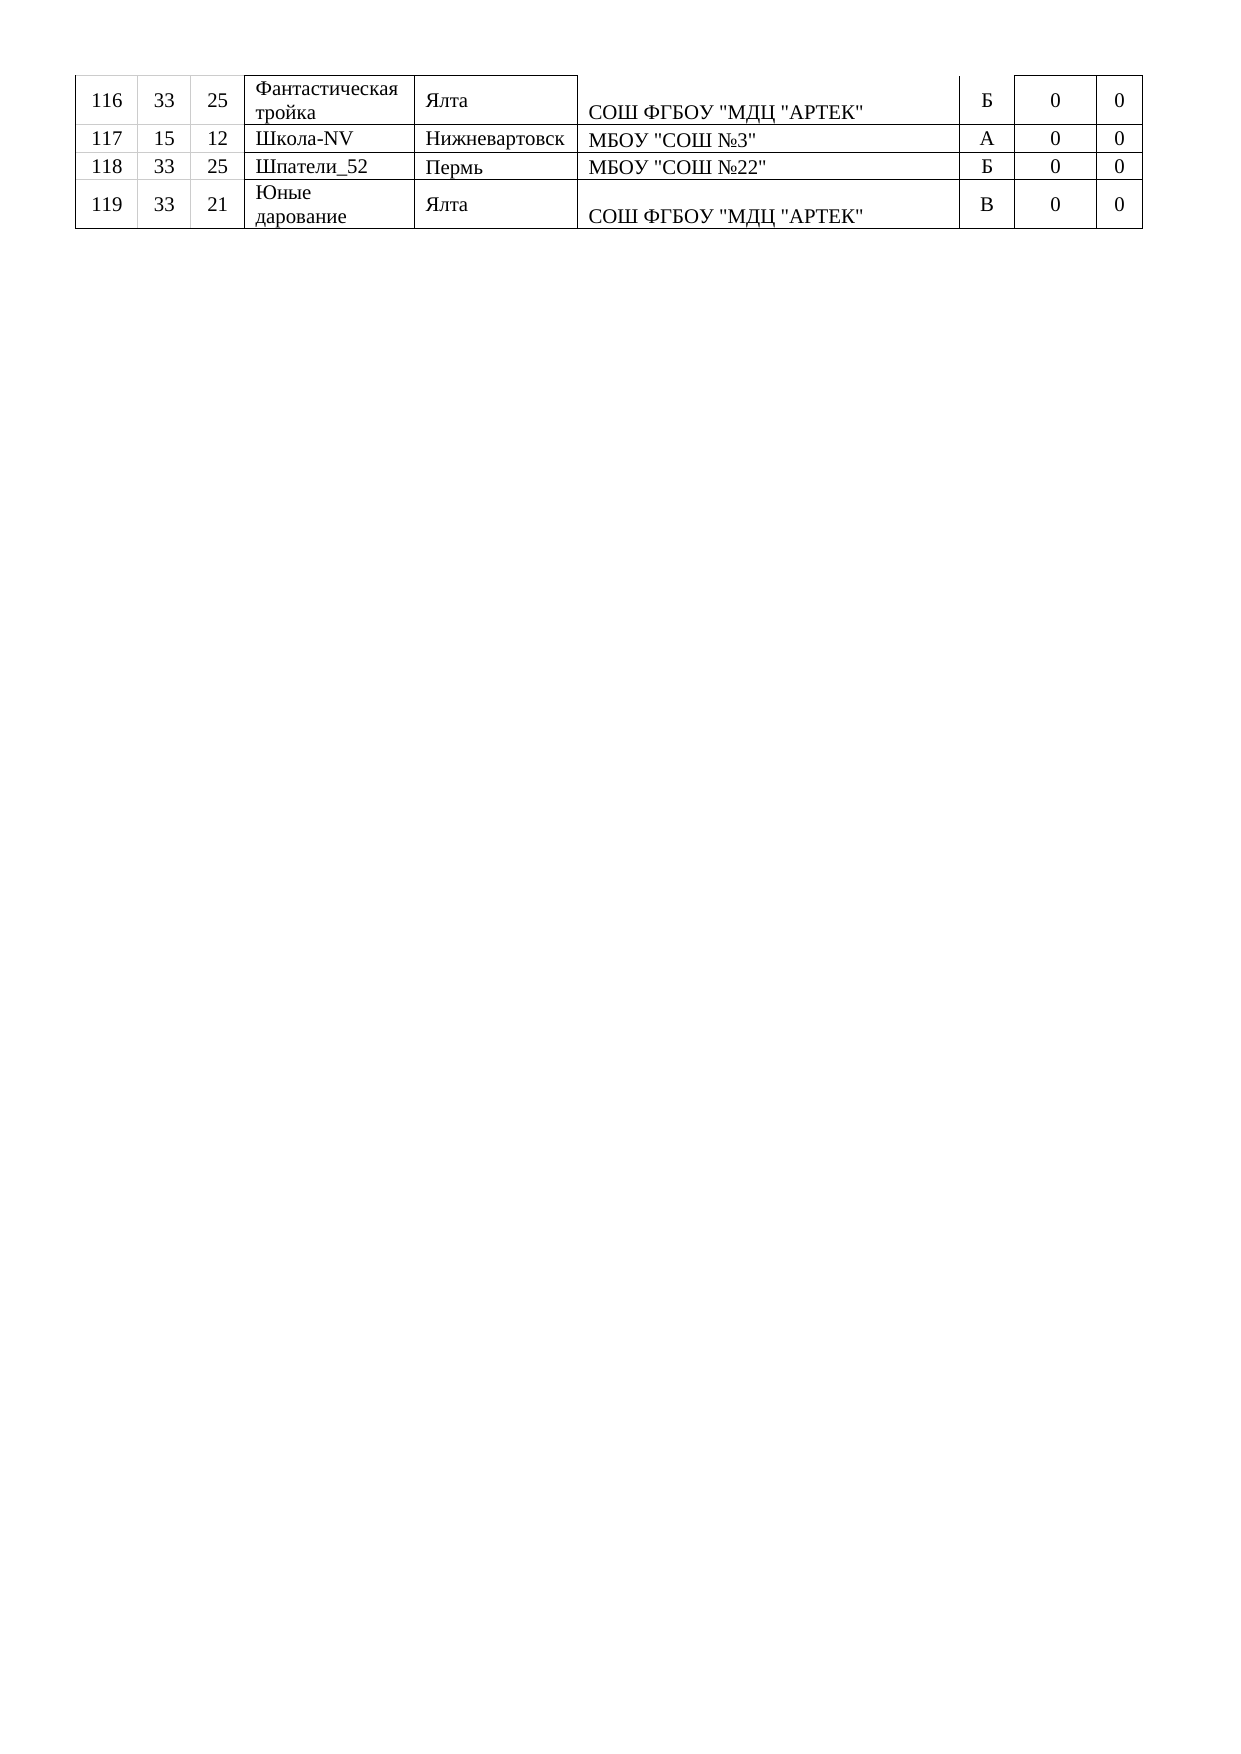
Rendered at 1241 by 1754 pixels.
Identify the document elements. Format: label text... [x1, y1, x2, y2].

table_cell В [960, 180, 1014, 228]
table_cell 12 [191, 125, 244, 152]
table_cell 25 [191, 76, 244, 124]
table_cell 0 [1015, 180, 1096, 228]
table_cell МБОУ "СОШ №3" [578, 125, 959, 152]
table_cell 21 [191, 180, 244, 228]
table_cell [1143, 124, 1167, 152]
table_cell 33 [138, 180, 190, 228]
table_cell [1143, 179, 1167, 228]
table_cell СОШ ФГБОУ "МДЦ "АРТЕК" [578, 180, 959, 228]
table_cell Шпатели_52 [245, 153, 414, 179]
table_cell 117 [76, 125, 137, 152]
table_cell Ялта [415, 180, 577, 228]
table_cell Юные дарование [245, 180, 414, 228]
table_cell Школа-NV [245, 125, 414, 152]
table_cell 0 [1097, 76, 1142, 124]
table_cell Ялта [415, 76, 577, 124]
table_cell СОШ ФГБОУ "МДЦ "АРТЕК" [578, 75, 959, 124]
table_cell Б [960, 75, 1014, 124]
table_cell МБОУ "СОШ №22" [578, 153, 959, 179]
table_cell А [960, 125, 1014, 152]
table_cell 0 [1097, 180, 1142, 228]
table_cell Б [960, 153, 1014, 179]
table_cell 0 [1015, 125, 1096, 152]
table_cell [1143, 75, 1167, 124]
table_cell 116 [76, 76, 137, 124]
table_cell 119 [76, 180, 137, 228]
table_cell 33 [138, 76, 190, 124]
table_cell 25 [191, 153, 244, 179]
table_cell 0 [1015, 76, 1096, 124]
table_cell Пермь [415, 153, 577, 179]
table_cell 118 [76, 153, 137, 179]
table_cell 0 [1097, 153, 1142, 179]
table_cell Нижневартовск [415, 125, 577, 152]
table_cell 33 [138, 153, 190, 179]
table_cell Фантастическая тройка [245, 76, 414, 124]
table_cell 0 [1015, 153, 1096, 179]
table_cell 0 [1097, 125, 1142, 152]
table_cell [1143, 152, 1167, 179]
table_cell 15 [138, 125, 190, 152]
